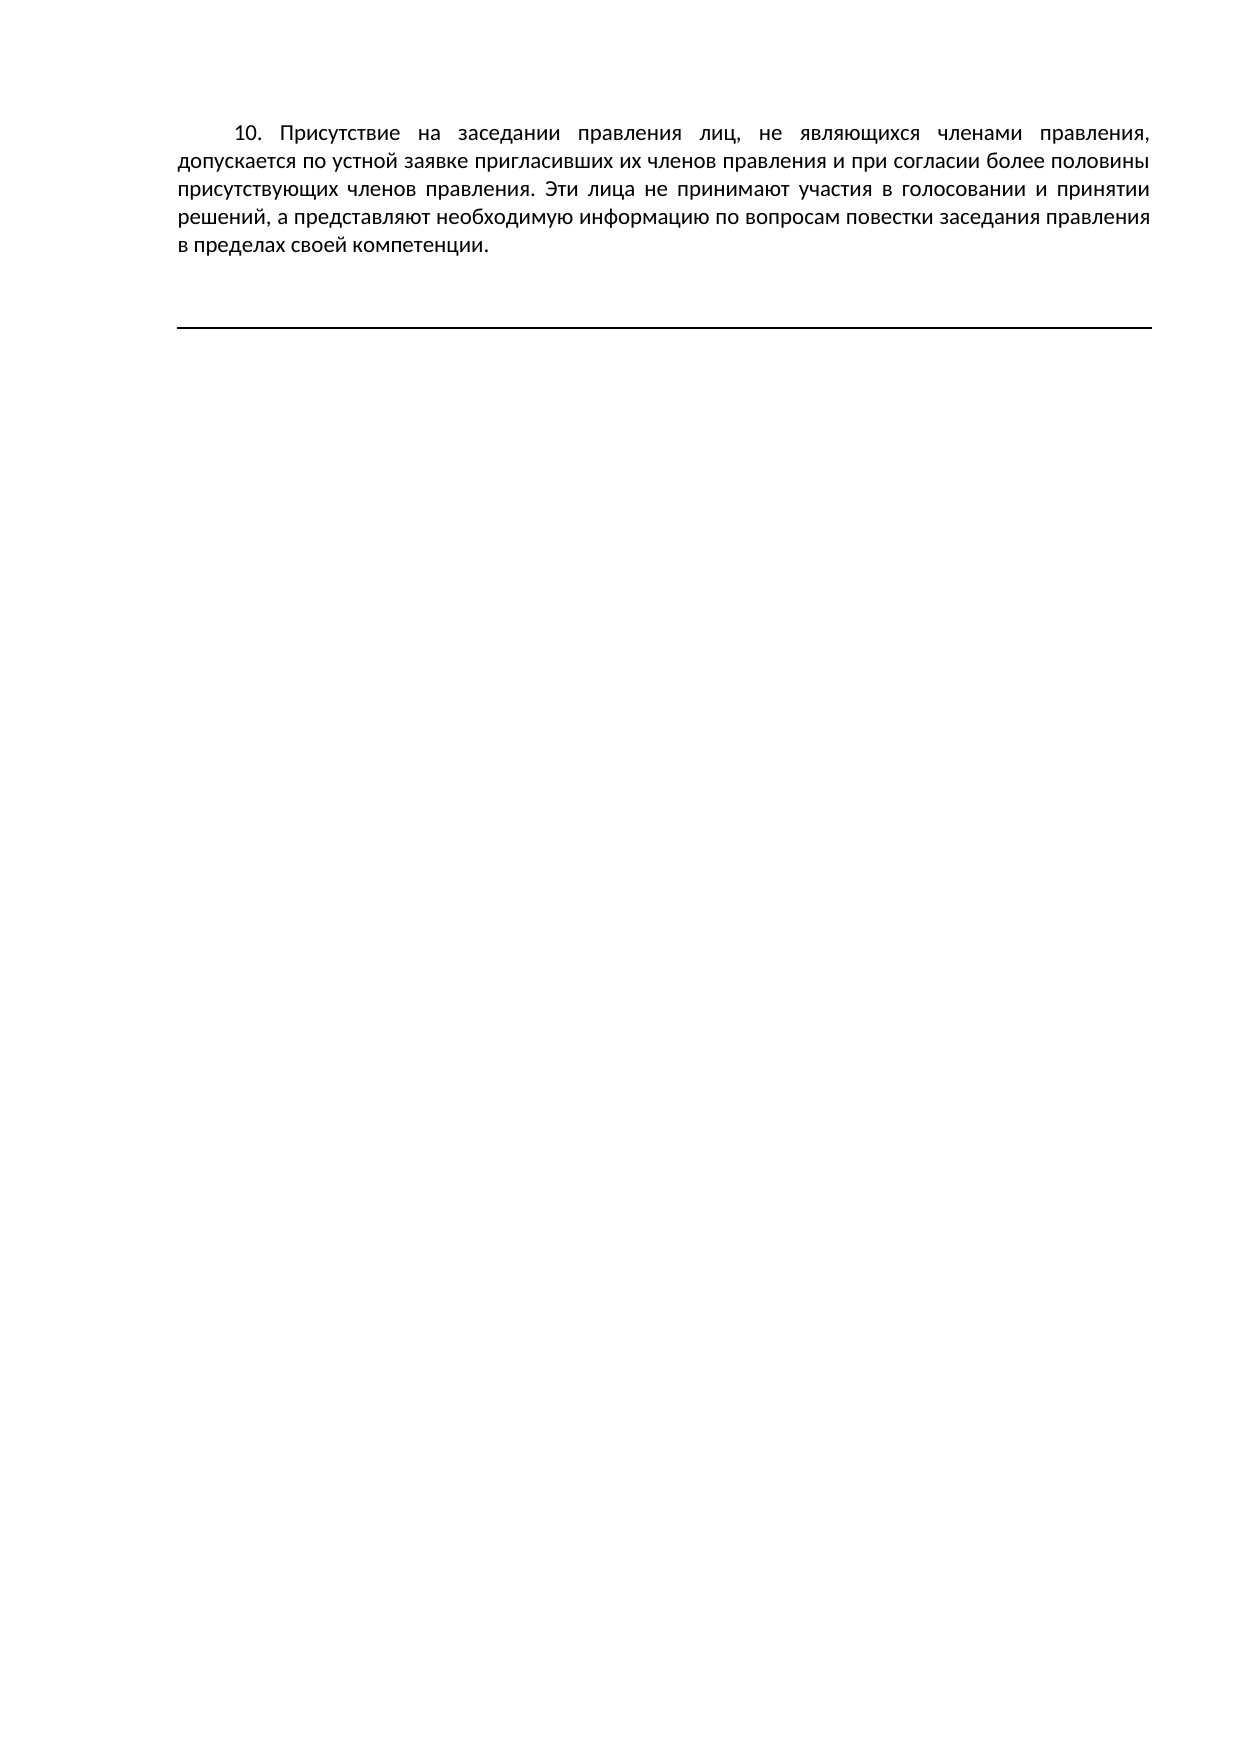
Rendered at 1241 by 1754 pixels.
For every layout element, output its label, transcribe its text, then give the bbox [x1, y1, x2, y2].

text 10. Присутствие на заседании правления лиц, не являющихся членами правления, допускается по устной заявке пригласивших их членов правления и при согласии более половины присутствующих членов правления. Эти лица не принимают участия в голосовании и принятии решений, а представляют необходимую информацию по вопросам повестки заседания правления в пределах своей компетенции. [177, 118, 1152, 258]
